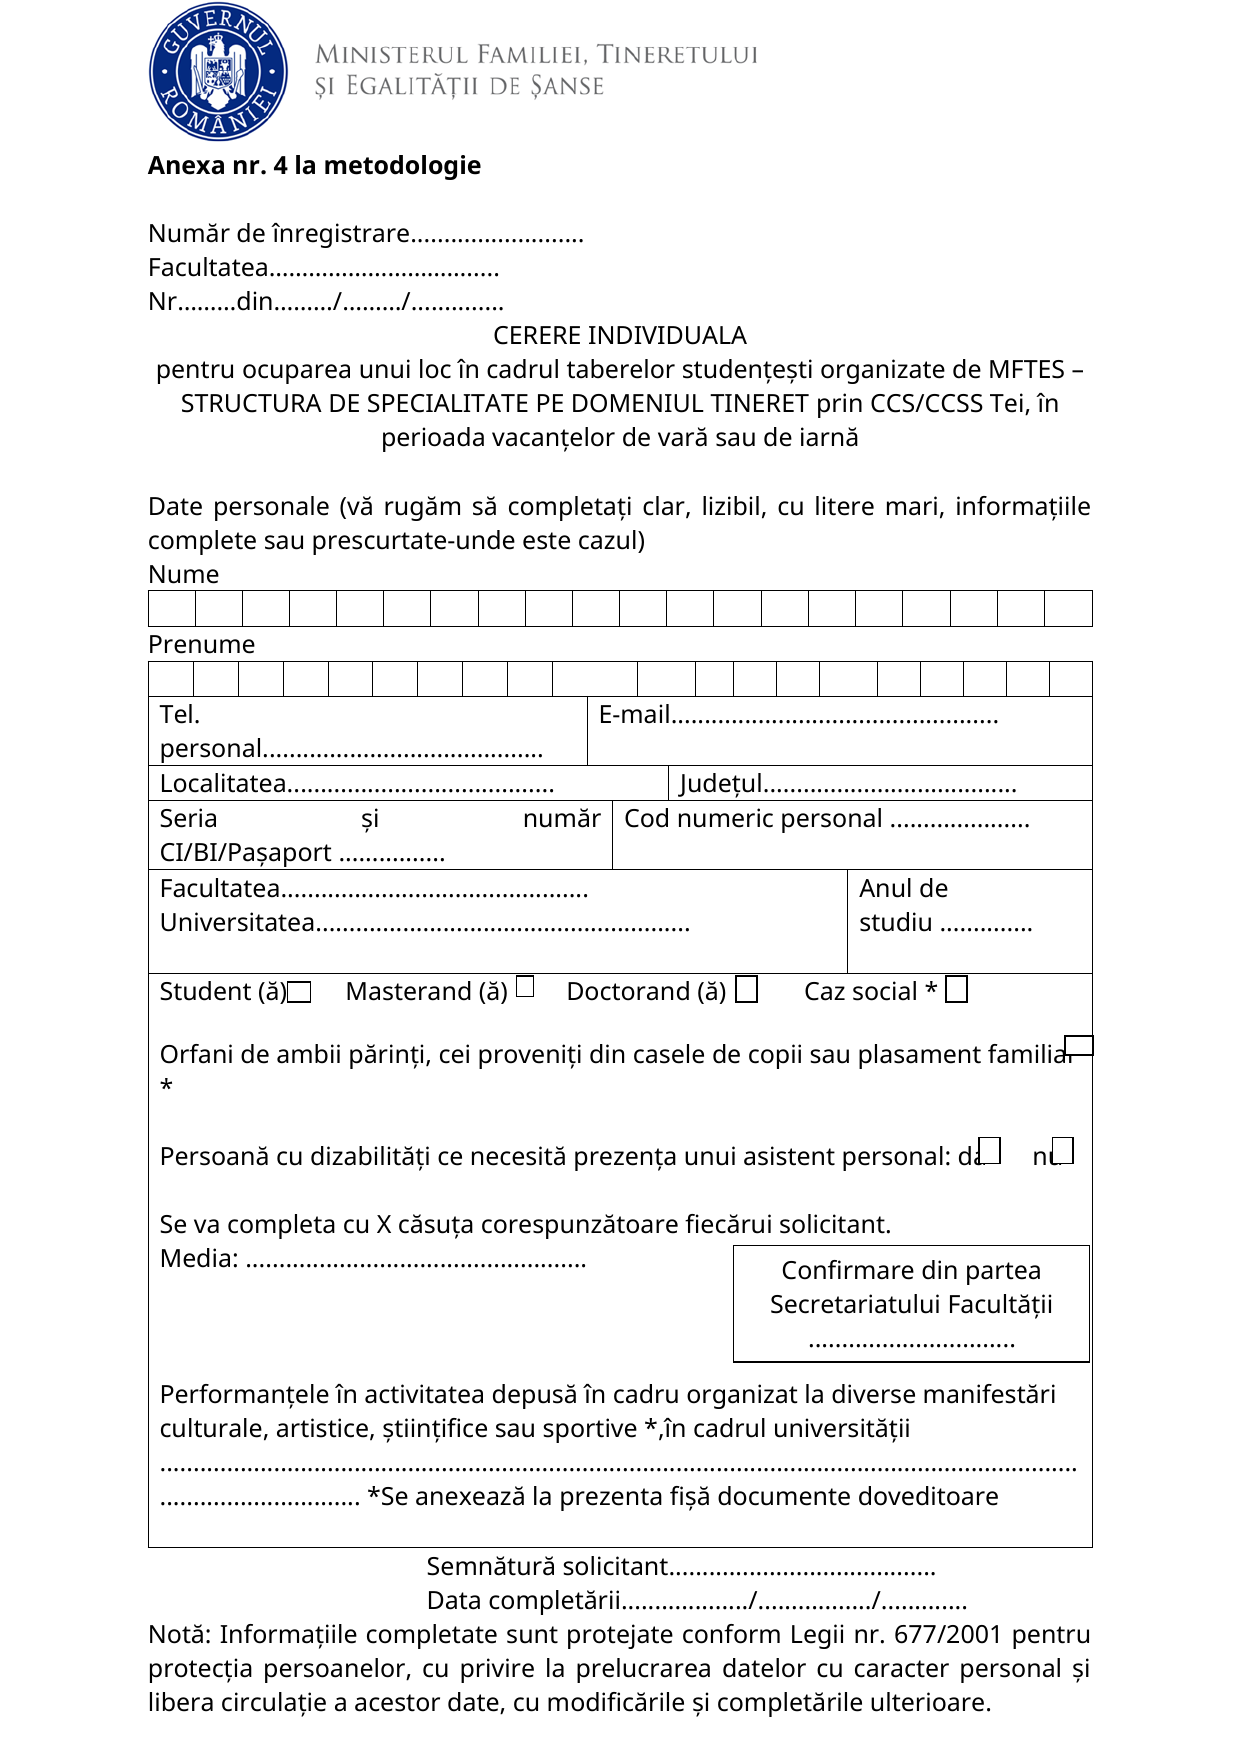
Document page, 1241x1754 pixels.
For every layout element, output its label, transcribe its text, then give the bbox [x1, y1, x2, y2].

text Nume [148, 556, 1093, 590]
text pentru ocuparea unui loc în cadrul taberelor studențești organizate de MFTES – [148, 352, 1093, 386]
table_header [734, 662, 776, 696]
table_cell Facultatea.............................................. Universitatea........................................................ [149, 870, 847, 972]
table_header [573, 591, 619, 626]
table_header [951, 591, 997, 626]
table_header [196, 591, 242, 626]
table_header [418, 662, 462, 696]
table_header [373, 662, 417, 696]
text Date personale (vă rugăm să completați clar, lizibil, cu litere mari, informațiile complete sau prescurtate-unde este cazul) [148, 488, 1093, 556]
table_header [809, 591, 855, 626]
table_header [553, 662, 637, 696]
table_cell Localitatea........................................ [149, 766, 668, 800]
table_header [714, 591, 761, 626]
picture [147, 0, 757, 142]
table_header [431, 591, 478, 626]
text Data completării.................../................./............. [148, 1582, 1093, 1616]
table_header [921, 662, 963, 696]
table_header [667, 591, 713, 626]
text Număr de înregistrare.......................... [148, 216, 1093, 250]
table_header [479, 591, 525, 626]
table_header [878, 662, 920, 696]
text Nr………din………/………/.............. [148, 284, 1093, 318]
table_header [243, 591, 289, 626]
table_header [239, 662, 283, 696]
table_header [463, 662, 507, 696]
text Notă: Informațiile completate sunt protejate conform Legii nr. 677/2001 pentru protecția persoanelor, cu privire la prelucrarea datelor cu caracter personal și libera circulație a acestor date, cu modificările și completările ulterioare. [148, 1616, 1093, 1718]
table_cell Anul de studiu .............. [848, 870, 1092, 972]
text Anexa nr. 4 la metodologie [148, 148, 1093, 182]
table_header [964, 662, 1006, 696]
table_header [620, 591, 666, 626]
table_header [762, 591, 808, 626]
table_header [384, 591, 430, 626]
table_header [149, 662, 193, 696]
table_header [903, 591, 950, 626]
table_header [777, 662, 819, 696]
table_header [149, 591, 195, 626]
table_cell Student (ă) Masterand (ă) Doctorand (ă) Caz social * Orfani de ambii părinți, cei proveniți din casele de copii sau plasament familial * Persoană cu dizabilități ce necesită prezența unui asistent personal: da nu Se va completa cu X căsuța corespunzătoare fiecărui solicitant. Media: ................................................... Performanțele în activitatea depusă în cadru organizat la diverse manifestări culturale, artistice, științifice sau sportive *,în cadrul universității ....................................................................................................................................................................... *Se anexează la prezenta fișă documente doveditoare [149, 974, 1092, 1547]
text STRUCTURA DE SPECIALITATE PE DOMENIUL TINERET prin CCS/CCSS Tei, în perioada vacanțelor de vară sau de iarnă [148, 386, 1093, 454]
table_header [638, 662, 695, 696]
text Prenume [148, 627, 1093, 661]
table_cell Cod numeric personal ..................... [613, 801, 1092, 869]
table_cell E-mail................................................. [588, 697, 1092, 765]
table_cell Tel. personal.......................................... [149, 697, 587, 765]
table_header [696, 662, 733, 696]
table_header [998, 591, 1044, 626]
table_header [284, 662, 328, 696]
table_header [856, 591, 902, 626]
table_header [820, 662, 877, 696]
table_header [508, 662, 552, 696]
table_header [526, 591, 572, 626]
text Facultatea…………………………..... [148, 250, 1093, 284]
table_header [1045, 591, 1092, 626]
table_cell Județul...................................... [669, 766, 1092, 800]
table_header [194, 662, 238, 696]
table_header [1050, 662, 1092, 696]
table_header [329, 662, 372, 696]
table_header [290, 591, 336, 626]
text CERERE INDIVIDUALA [148, 318, 1093, 352]
table_header [337, 591, 383, 626]
table_cell Seria și număr CI/BI/Pașaport ................ [149, 801, 612, 869]
text Semnătură solicitant........................................ [148, 1548, 1093, 1582]
table_header [1007, 662, 1049, 696]
